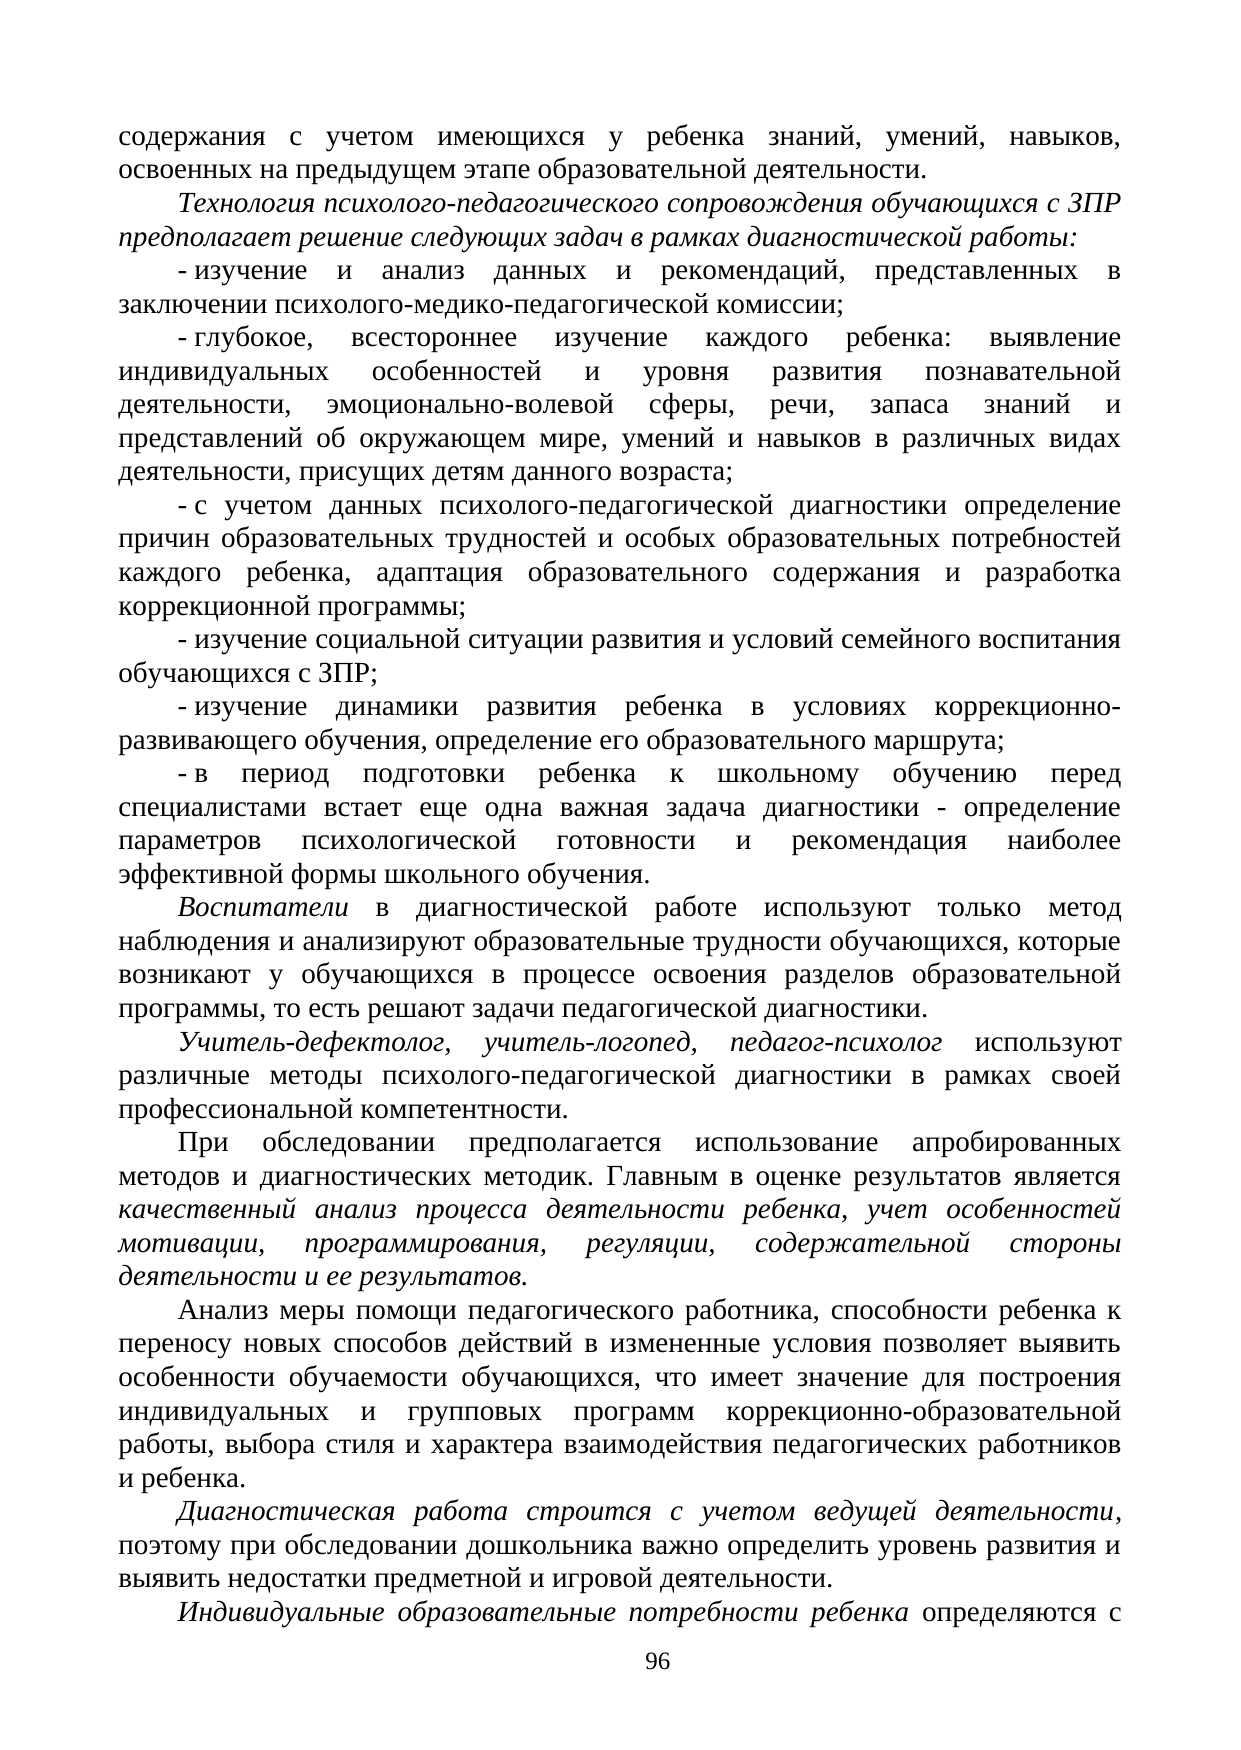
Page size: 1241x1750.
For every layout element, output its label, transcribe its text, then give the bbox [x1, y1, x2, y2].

text - изучение динамики развития ребенка в условиях коррекционно-развивающего обучения, определение его образовательного маршрута; [118, 688, 1122, 755]
text - в период подготовки ребенка к школьному обучению перед специалистами встает еще одна важная задача диагностики - определение параметров психологической готовности и рекомендация наиболее эффективной формы школьного обучения. [118, 755, 1122, 889]
text При обследовании предполагается использование апробированных методов и диагностических методик. Главным в оценке результатов является качественный анализ процесса деятельности ребенка, учет особенностей мотивации, программирования, регуляции, содержательной стороны деятельности и ее результатов. [118, 1124, 1122, 1292]
text - изучение социальной ситуации развития и условий семейного воспитания обучающихся с ЗПР; [118, 621, 1122, 688]
text - изучение и анализ данных и рекомендаций, представленных в заключении психолого-медико-педагогической комиссии; [118, 252, 1122, 319]
text Анализ меры помощи педагогического работника, способности ребенка к переносу новых способов действий в измененные условия позволяет выявить особенности обучаемости обучающихся, что имеет значение для построения индивидуальных и групповых программ коррекционно-образовательной работы, выбора стиля и характера взаимодействия педагогических работников и ребенка. [118, 1292, 1122, 1493]
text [118, 118, 1122, 185]
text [118, 1594, 1122, 1627]
text Учитель-дефектолог, учитель-логопед, педагог-психолог используют различные методы психолого-педагогической диагностики в рамках своей профессиональной компетентности. [118, 1024, 1122, 1124]
text Воспитатели в диагностической работе используют только метод наблюдения и анализируют образовательные трудности обучающихся, которые возникают у обучающихся в процессе освоения разделов образовательной программы, то есть решают задачи педагогической диагностики. [118, 889, 1122, 1024]
text - глубокое, всестороннее изучение каждого ребенка: выявление индивидуальных особенностей и уровня развития познавательной деятельности, эмоционально-волевой сферы, речи, запаса знаний и представлений об окружающем мире, умений и навыков в различных видах деятельности, присущих детям данного возраста; [118, 319, 1122, 487]
text Технология психолого-педагогического сопровождения обучающихся с ЗПР предполагает решение следующих задач в рамках диагностической работы: [118, 185, 1122, 252]
text - с учетом данных психолого-педагогической диагностики определение причин образовательных трудностей и особых образовательных потребностей каждого ребенка, адаптация образовательного содержания и разработка коррекционной программы; [118, 487, 1122, 621]
text Диагностическая работа строится с учетом ведущей деятельности, поэтому при обследовании дошкольника важно определить уровень развития и выявить недостатки предметной и игровой деятельности. [118, 1493, 1122, 1594]
